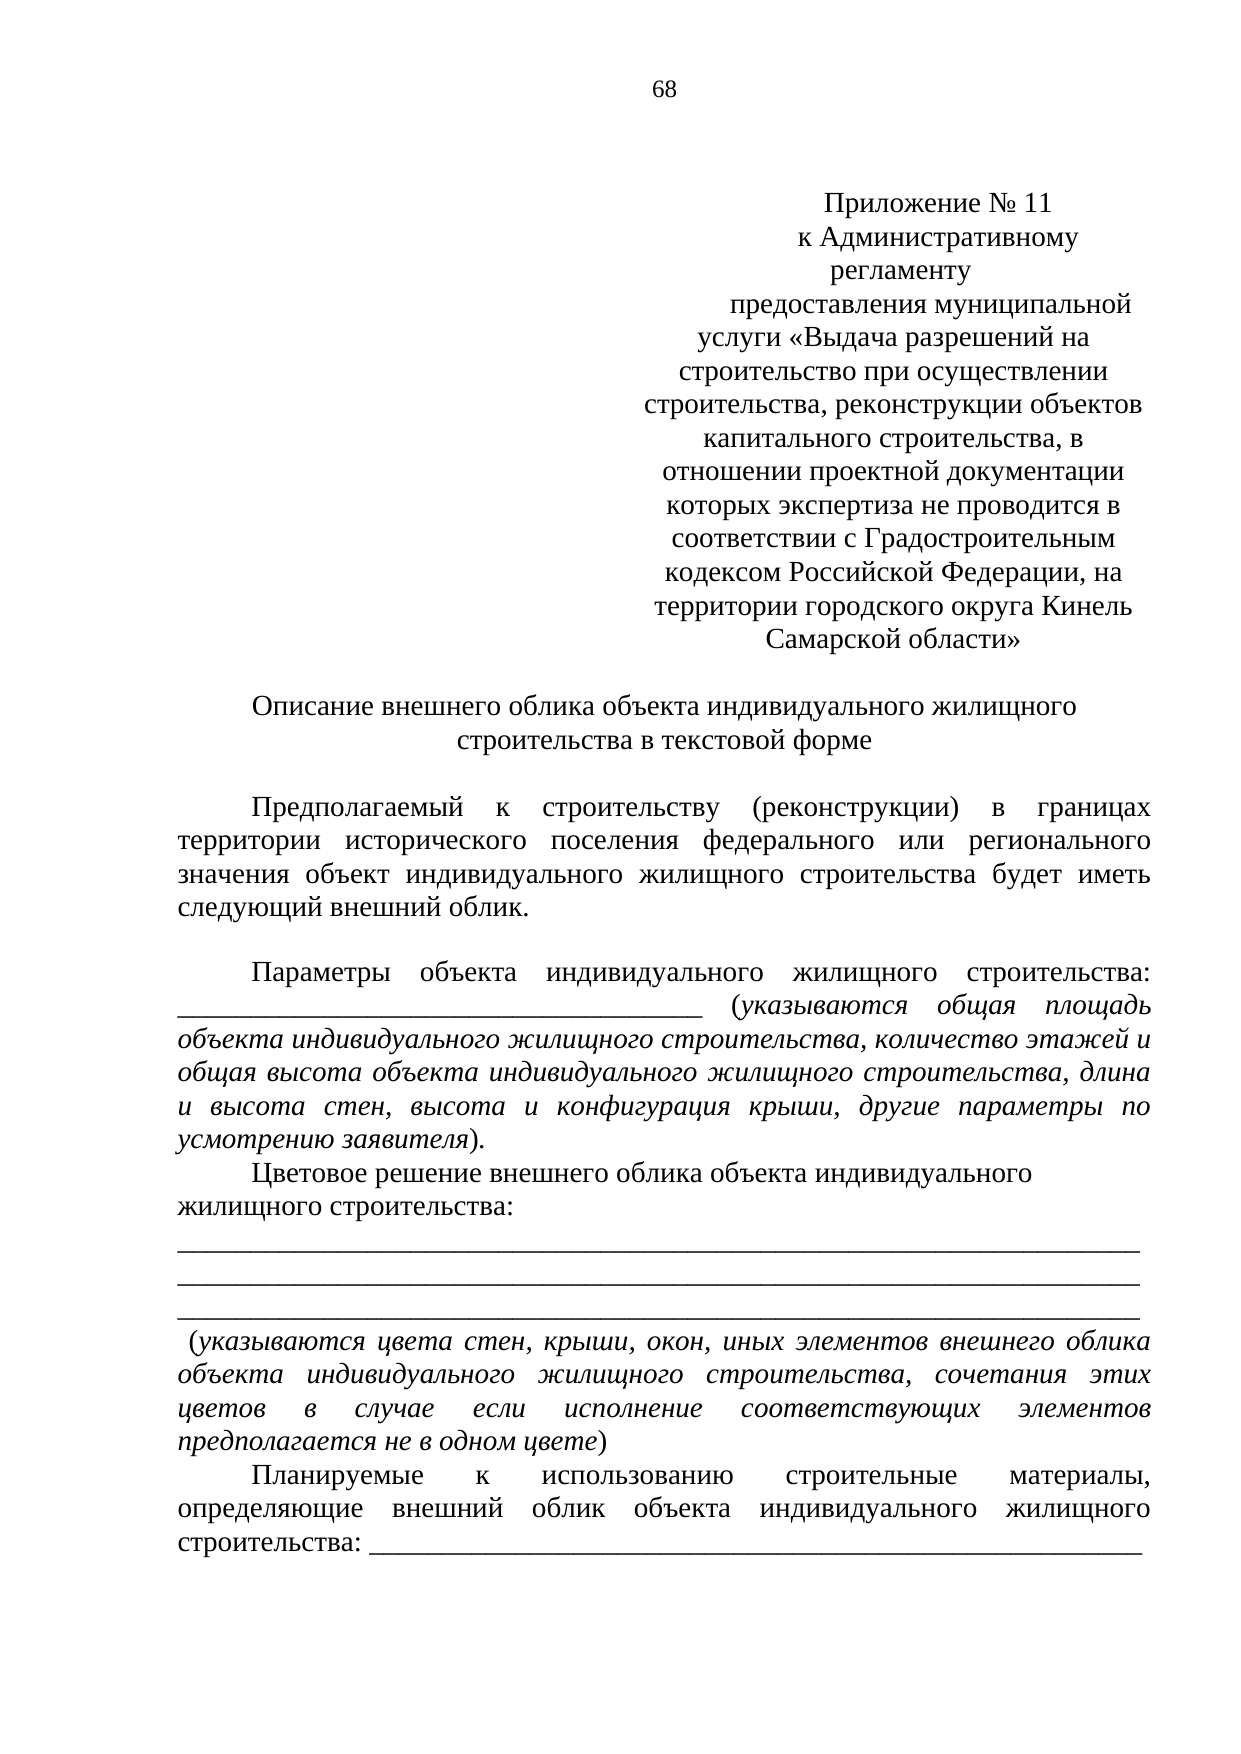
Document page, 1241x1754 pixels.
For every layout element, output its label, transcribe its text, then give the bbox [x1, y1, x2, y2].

text предоставления муниципальной услуги «Выдача разрешений на строительство при осуществлении строительства, реконструкции объектов капитального строительства, в отношении проектной документации которых экспертиза не проводится в соответствии с Градостроительным кодексом Российской Федерации, на территории городского округа Кинель Самарской области» [635, 286, 1152, 655]
text к Административному регламенту [650, 219, 1152, 286]
text Цветовое решение внешнего облика объекта индивидуального жилищного строительства: ____________________________________________________________________________________________________________________________________ [177, 1155, 1152, 1289]
text Планируемые к использованию строительные материалы, определяющие внешний облик объекта индивидуального жилищного строительства: _____________________________________________________ [177, 1457, 1152, 1557]
text Предполагаемый к строительству (реконструкции) в границах территории исторического поселения федерального или регионального значения объект индивидуального жилищного строительства будет иметь следующий внешний облик. [177, 789, 1152, 923]
text __________________________________________________________________ [177, 1289, 1152, 1323]
text Приложение № 11 [650, 185, 1152, 219]
text (указываются цвета стен, крыши, окон, иных элементов внешнего облика объекта индивидуального жилищного строительства, сочетания этих цветов в случае если исполнение соответствующих элементов предполагается не в одном цвете) [177, 1323, 1152, 1457]
text Описание внешнего облика объекта индивидуального жилищного строительства в текстовой форме [177, 688, 1152, 755]
text Параметры объекта индивидуального жилищного строительства: ____________________________________ (указываются общая площадь объекта индивидуального жилищного строительства, количество этажей и общая высота объекта индивидуального жилищного строительства, длина и высота стен, высота и конфигурация крыши, другие параметры по усмотрению заявителя). [177, 954, 1152, 1155]
